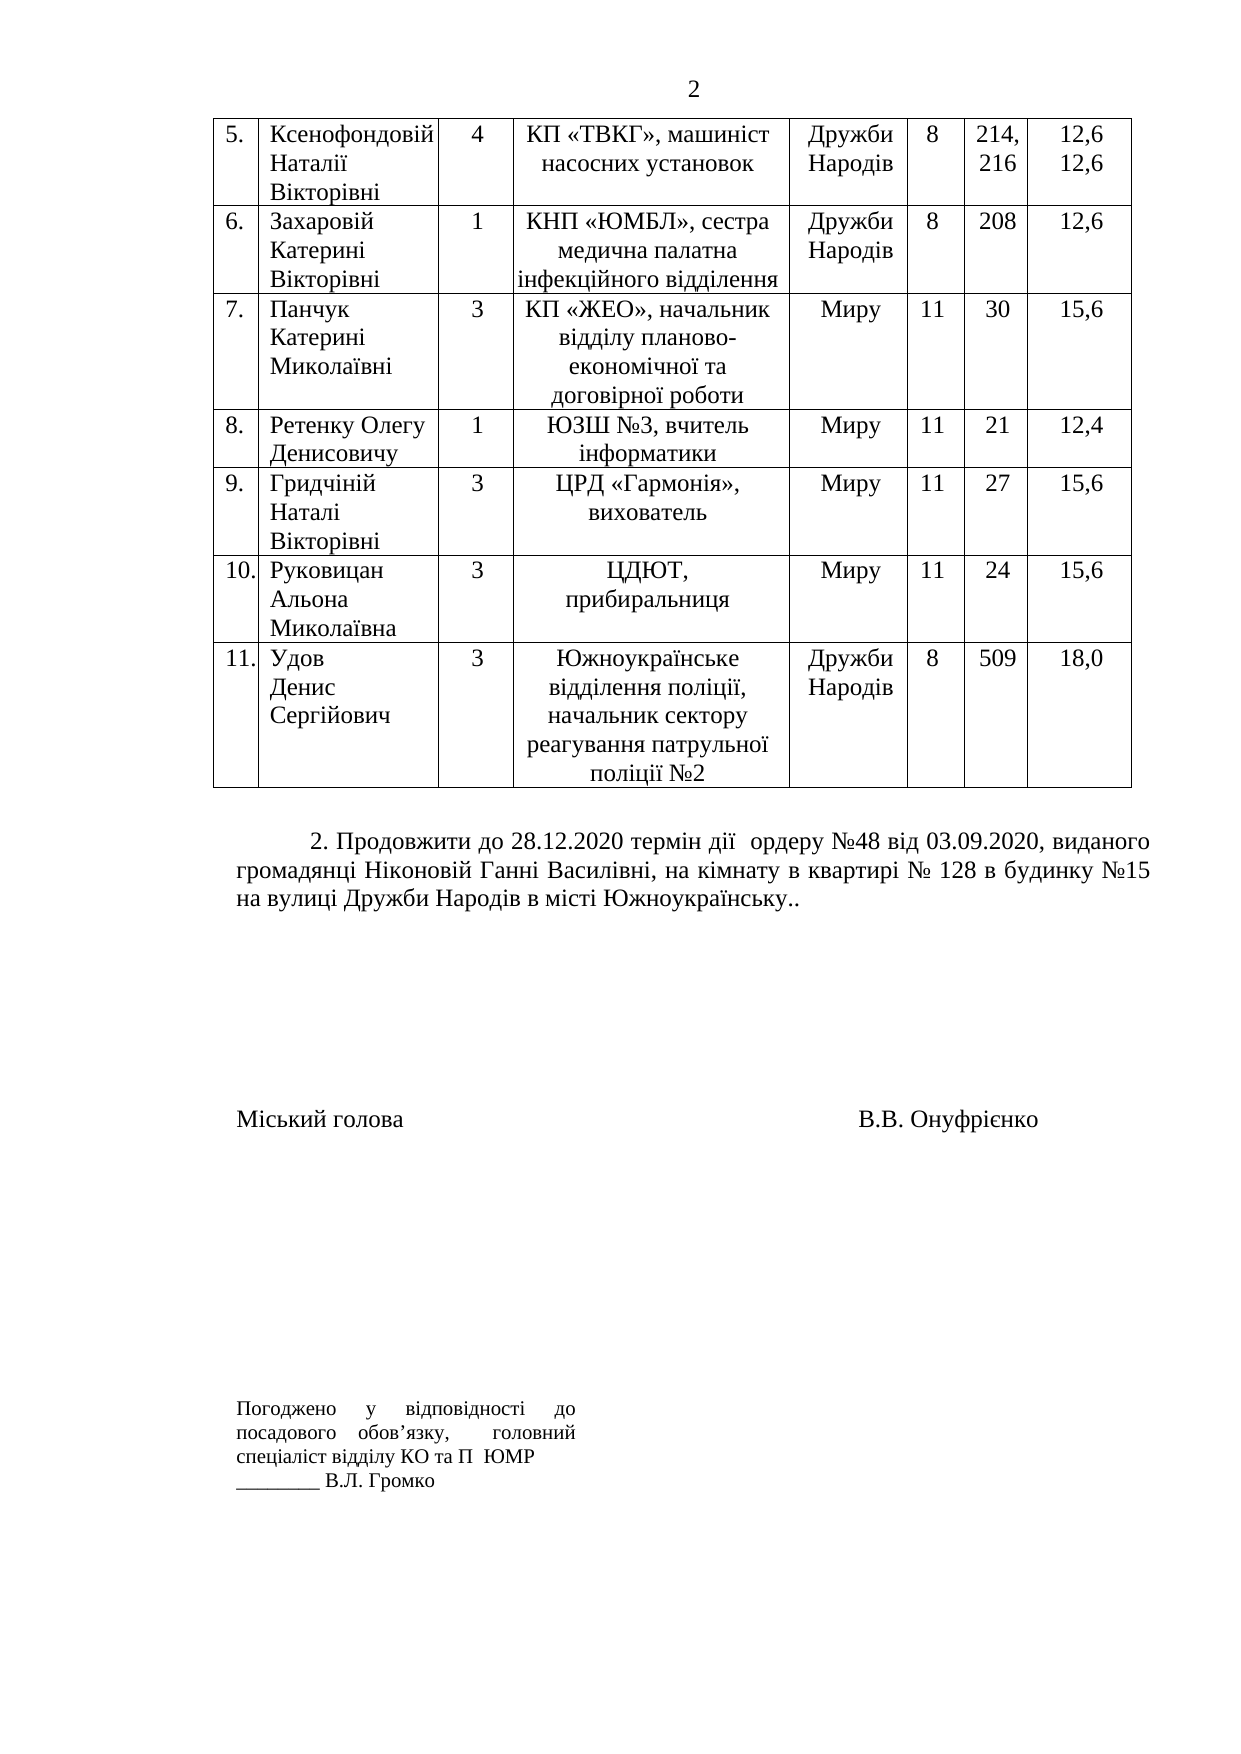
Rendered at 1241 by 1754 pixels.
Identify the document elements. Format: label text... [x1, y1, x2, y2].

table_cell Миру [790, 468, 907, 554]
table_cell [214, 119, 258, 205]
table_cell [214, 294, 258, 409]
table_cell [214, 556, 258, 642]
table_cell 214, 216 [965, 119, 1027, 205]
table_cell Удов Денис Сергійович [259, 643, 438, 787]
table_cell 208 [965, 206, 1027, 293]
table_cell Миру [790, 294, 907, 409]
table_cell ЮЗШ №3, вчитель інформатики [514, 410, 789, 467]
table_cell КП «ТВКГ», машиніст насосних установок [514, 119, 789, 205]
table_cell Дружби Народів [790, 643, 907, 787]
table_cell 11 [908, 410, 964, 467]
table_cell 8 [908, 206, 964, 293]
table_cell 12,4 [1028, 410, 1131, 467]
table_cell 3 [439, 294, 513, 409]
table_cell Гридчіній Наталі Вікторівні [259, 468, 438, 554]
table_cell 509 [965, 643, 1027, 787]
table_cell 18,0 [1028, 643, 1131, 787]
table_cell 12,6 12,6 [1028, 119, 1131, 205]
table_cell 8 [908, 119, 964, 205]
text 2. Продовжити до 28.12.2020 термін дії ордеру №48 від 03.09.2020, виданого громадянці Ніконовій Ганні Василівні, на кімнату в квартирі № 128 в будинку №15 на вулиці Дружби Народів в місті Южноукраїнську.. [236, 826, 1152, 912]
table_cell 15,6 [1028, 294, 1131, 409]
table_cell 15,6 [1028, 556, 1131, 642]
table_cell Руковицан Альона Миколаївна [259, 556, 438, 642]
text ________ В.Л. Громко [236, 1468, 574, 1492]
table_cell 3 [439, 468, 513, 554]
table_cell 30 [965, 294, 1027, 409]
table_cell [214, 643, 258, 787]
table_cell Миру [790, 410, 907, 467]
table_cell 27 [965, 468, 1027, 554]
table_cell Ксенофондовій Наталії Вікторівні [259, 119, 438, 205]
table_cell Дружби Народів [790, 206, 907, 293]
table_cell 21 [965, 410, 1027, 467]
table_cell 8 [908, 643, 964, 787]
table_cell 3 [439, 556, 513, 642]
table_cell КНП «ЮМБЛ», сестра медична палатна інфекційного відділення [514, 206, 789, 293]
table_cell 12,6 [1028, 206, 1131, 293]
table_cell Панчук Катерині Миколаївні [259, 294, 438, 409]
table_cell Миру [790, 556, 907, 642]
text Погоджено у відповідності до посадового обов’язку, головний спеціаліст відділу КО та П ЮМР [236, 1396, 576, 1468]
table_cell [214, 468, 258, 554]
table_cell Ретенку Олегу Денисовичу [259, 410, 438, 467]
table_cell 11 [908, 468, 964, 554]
table_cell [214, 206, 258, 293]
table_cell ЦРД «Гармонія», вихователь [514, 468, 789, 554]
table_cell 1 [439, 410, 513, 467]
table_cell Дружби Народів [790, 119, 907, 205]
table_cell 24 [965, 556, 1027, 642]
table_cell 3 [439, 643, 513, 787]
table_cell 11 [908, 556, 964, 642]
table_cell 15,6 [1028, 468, 1131, 554]
table_cell 1 [439, 206, 513, 293]
table_cell [214, 410, 258, 467]
table_cell ЦДЮТ, прибиральниця [514, 556, 789, 642]
table_cell КП «ЖЕО», начальник відділу планово- економічної та договірної роботи [514, 294, 789, 409]
text Міський голова В.В. Онуфрієнко [236, 1104, 1149, 1133]
table_cell Южноукраїнське відділення поліції, начальник сектору реагування патрульної поліції №2 [514, 643, 789, 787]
table_cell 4 [439, 119, 513, 205]
table_cell Захаровій Катерині Вікторівні [259, 206, 438, 293]
table_cell 11 [908, 294, 964, 409]
